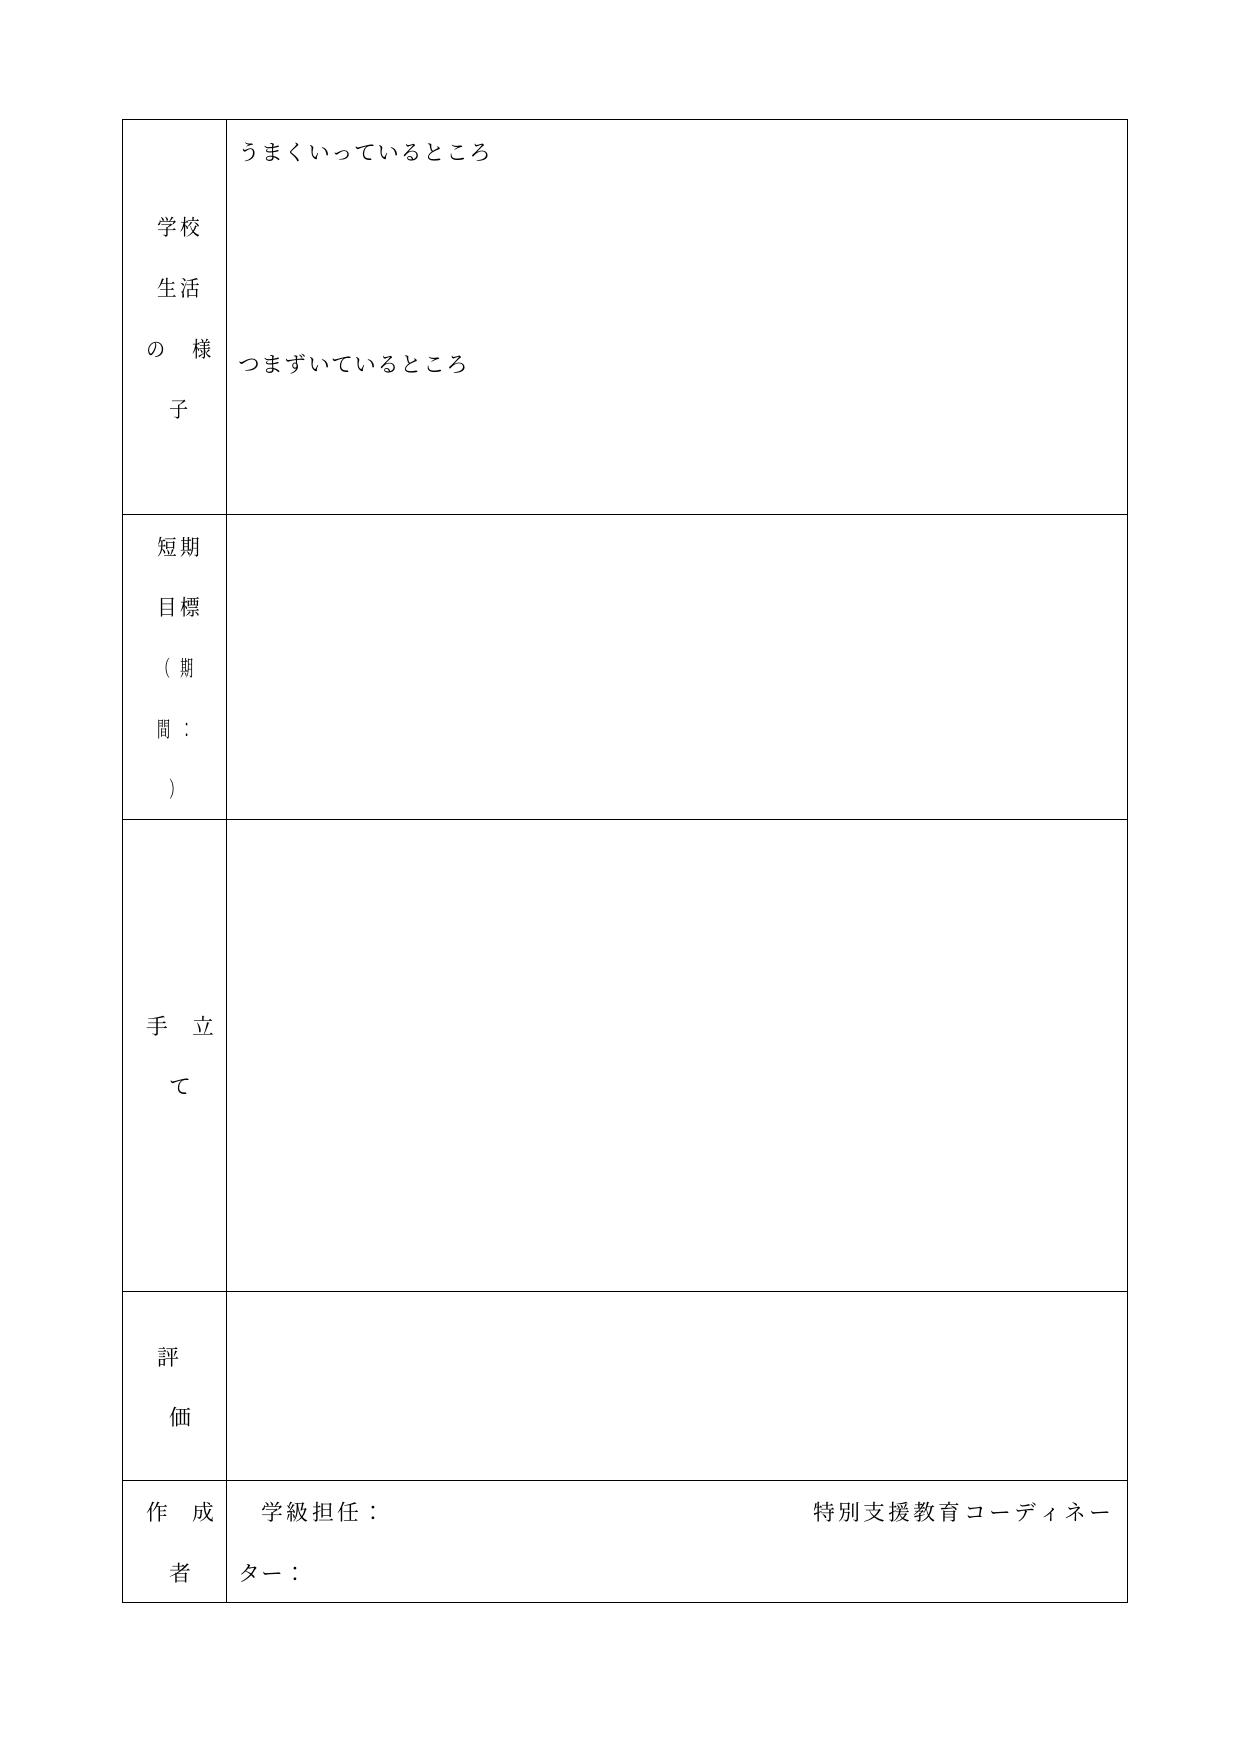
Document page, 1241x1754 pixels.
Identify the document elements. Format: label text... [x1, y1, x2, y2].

table_cell [227, 1292, 1127, 1480]
table_cell 学級担任： 特別支援教育コーディネーター： [227, 1481, 1127, 1602]
table_cell 学校生活 の様子 [123, 120, 226, 514]
table_cell [227, 515, 1127, 818]
table_cell 作成者 [123, 1481, 226, 1602]
table_cell うまくいっているところ つまずいているところ [227, 120, 1127, 514]
table_cell [227, 820, 1127, 1291]
table_cell 評 価 [123, 1292, 226, 1480]
table_cell 短期目標 （期間： ） [123, 515, 226, 818]
table_cell 手立て [123, 820, 226, 1291]
